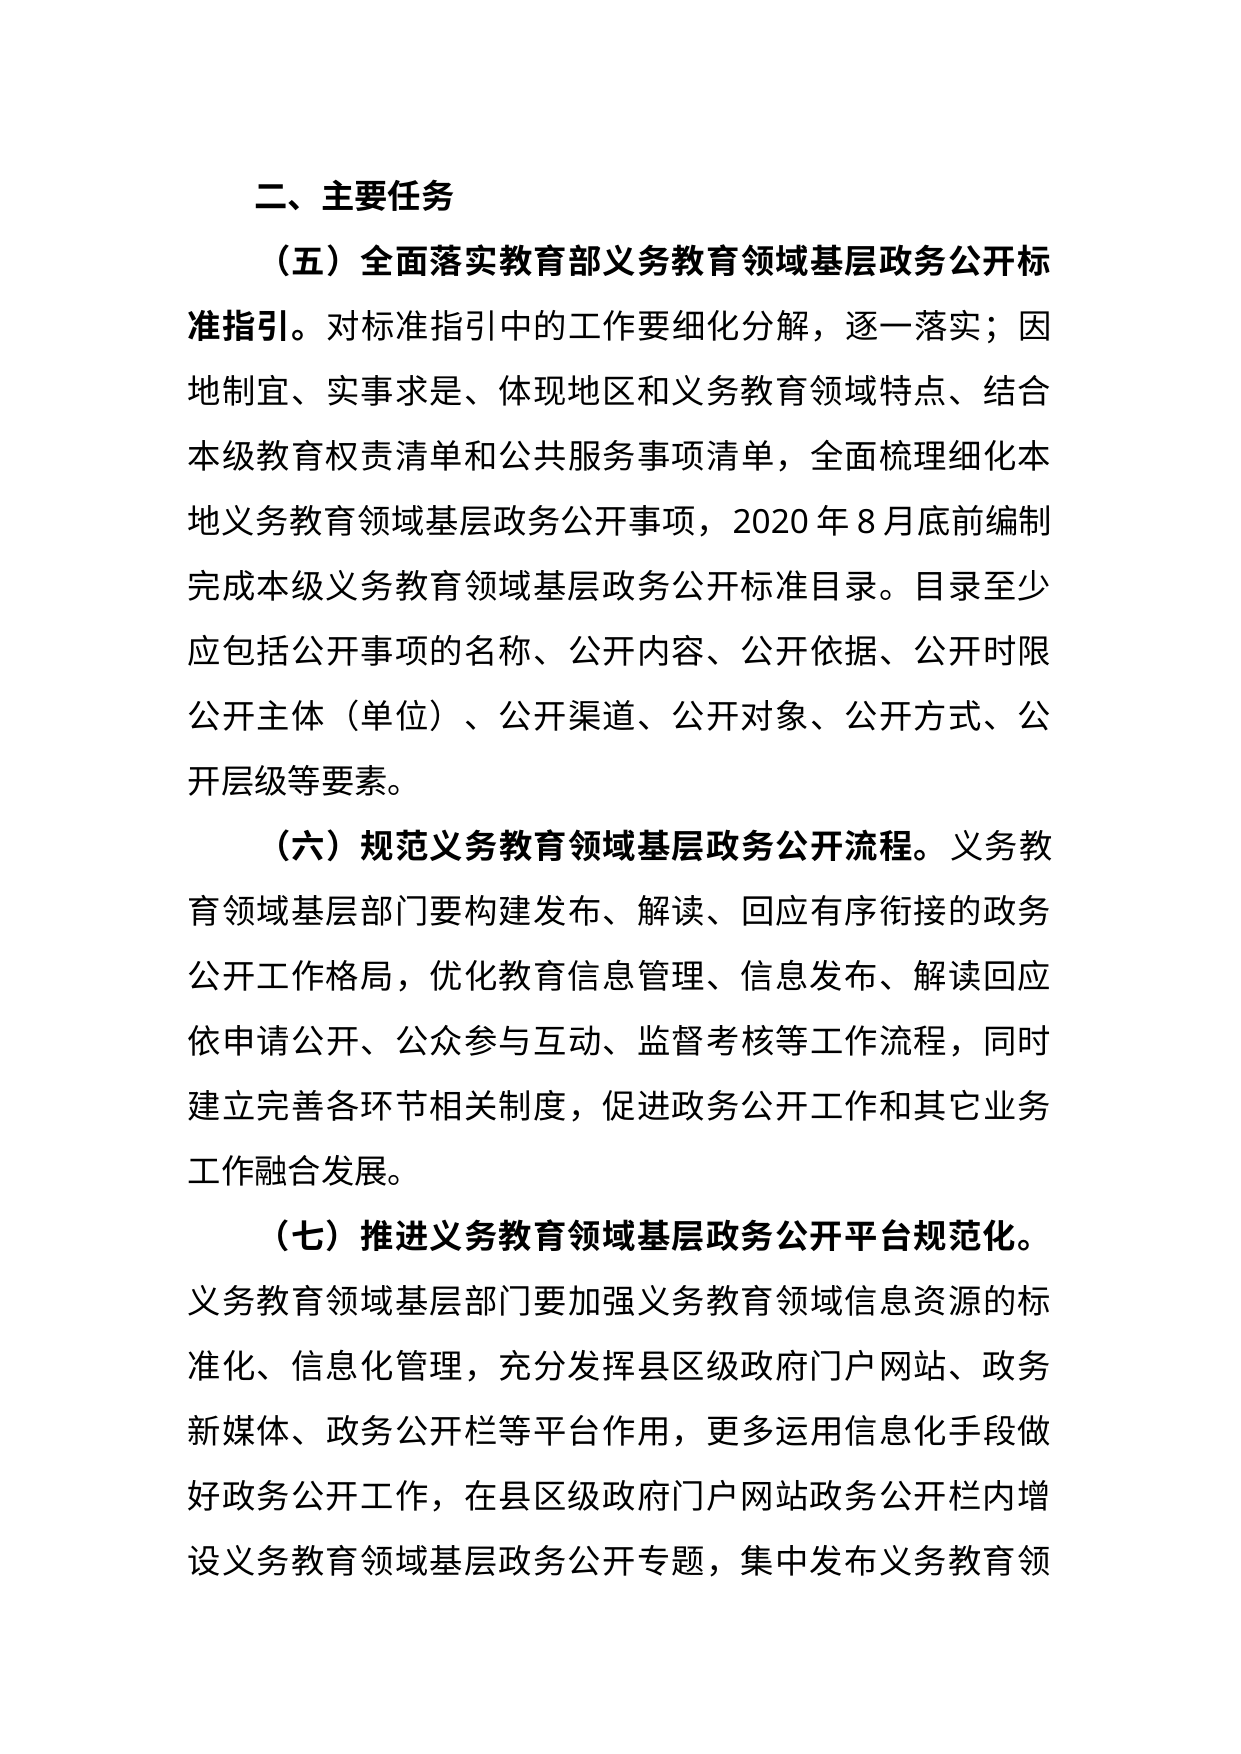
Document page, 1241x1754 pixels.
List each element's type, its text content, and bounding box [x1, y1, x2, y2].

text （六）规范义务教育领域基层政务公开流程。义务教育领域基层部门要构建发布、解读、回应有序衔接的政务公开工作格局，优化教育信息管理、信息发布、解读回应、依申请公开、公众参与互动、监督考核等工作流程，同时建立完善各环节相关制度，促进政务公开工作和其它业务工作融合发展。 [187, 812, 1053, 1202]
text 二、主要任务 [187, 162, 1053, 227]
text （五）全面落实教育部义务教育领域基层政务公开标准指引。对标准指引中的工作要细化分解，逐一落实；因地制宜、实事求是、体现地区和义务教育领域特点、结合本级教育权责清单和公共服务事项清单，全面梳理细化本地义务教育领域基层政务公开事项，2020年8月底前编制完成本级义务教育领域基层政务公开标准目录。目录至少应包括公开事项的名称、公开内容、公开依据、公开时限、公开主体（单位）、公开渠道、公开对象、公开方式、公开层级等要素。 [187, 227, 1053, 812]
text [187, 1202, 1053, 1592]
